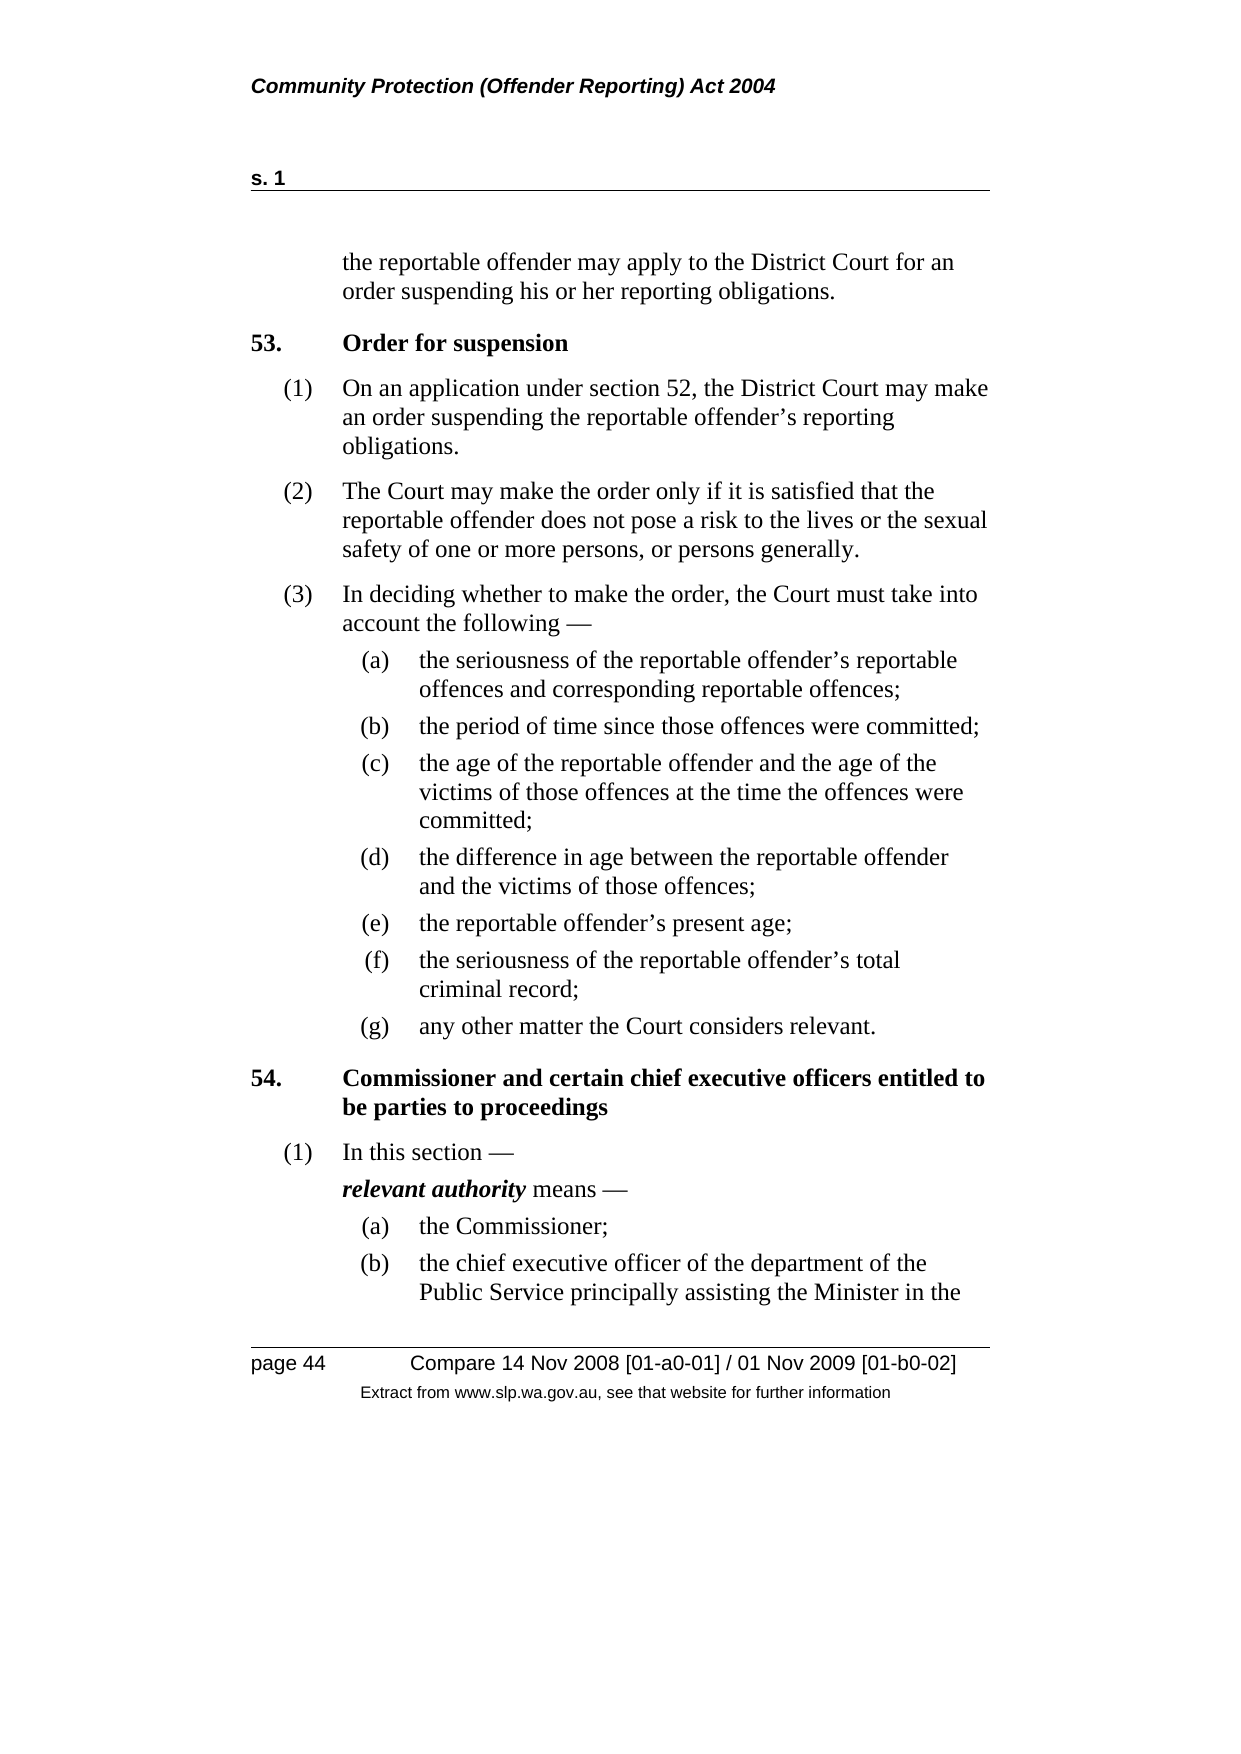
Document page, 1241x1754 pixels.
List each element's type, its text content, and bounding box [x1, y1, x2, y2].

subtitle 53. Order for suspension [251, 328, 990, 357]
text (e) the reportable offender’s present age; [251, 908, 990, 937]
text the reportable offender may apply to the District Court for an order suspending his or her reporting obligations. [251, 247, 990, 305]
text (1) On an application under section 52, the District Court may make an order suspending the reportable offender’s reporting obligations. [251, 373, 990, 459]
text (b) the period of time since those offences were committed; [251, 711, 990, 739]
text (2) The Court may make the order only if it is satisfied that the reportable offender does not pose a risk to the lives or the sexual safety of one or more persons, or persons generally. [251, 476, 990, 562]
subtitle 54. Commissioner and certain chief executive officers entitled to be parties to proceedings [251, 1063, 990, 1120]
text (g) any other matter the Court considers relevant. [251, 1011, 990, 1040]
text (a) the seriousness of the reportable offender’s reportable offences and corresponding reportable offences; [251, 645, 990, 702]
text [251, 1248, 990, 1306]
text relevant authority means — [251, 1174, 990, 1203]
text (3) In deciding whether to make the order, the Court must take into account the following — [251, 579, 990, 637]
text (a) the Commissioner; [251, 1211, 990, 1240]
text (c) the age of the reportable offender and the age of the victims of those offences at the time the offences were committed; [251, 748, 990, 834]
text (d) the difference in age between the reportable offender and the victims of those offences; [251, 842, 990, 900]
text (f) the seriousness of the reportable offender’s total criminal record; [251, 945, 990, 1003]
text (1) In this section — [251, 1137, 990, 1166]
